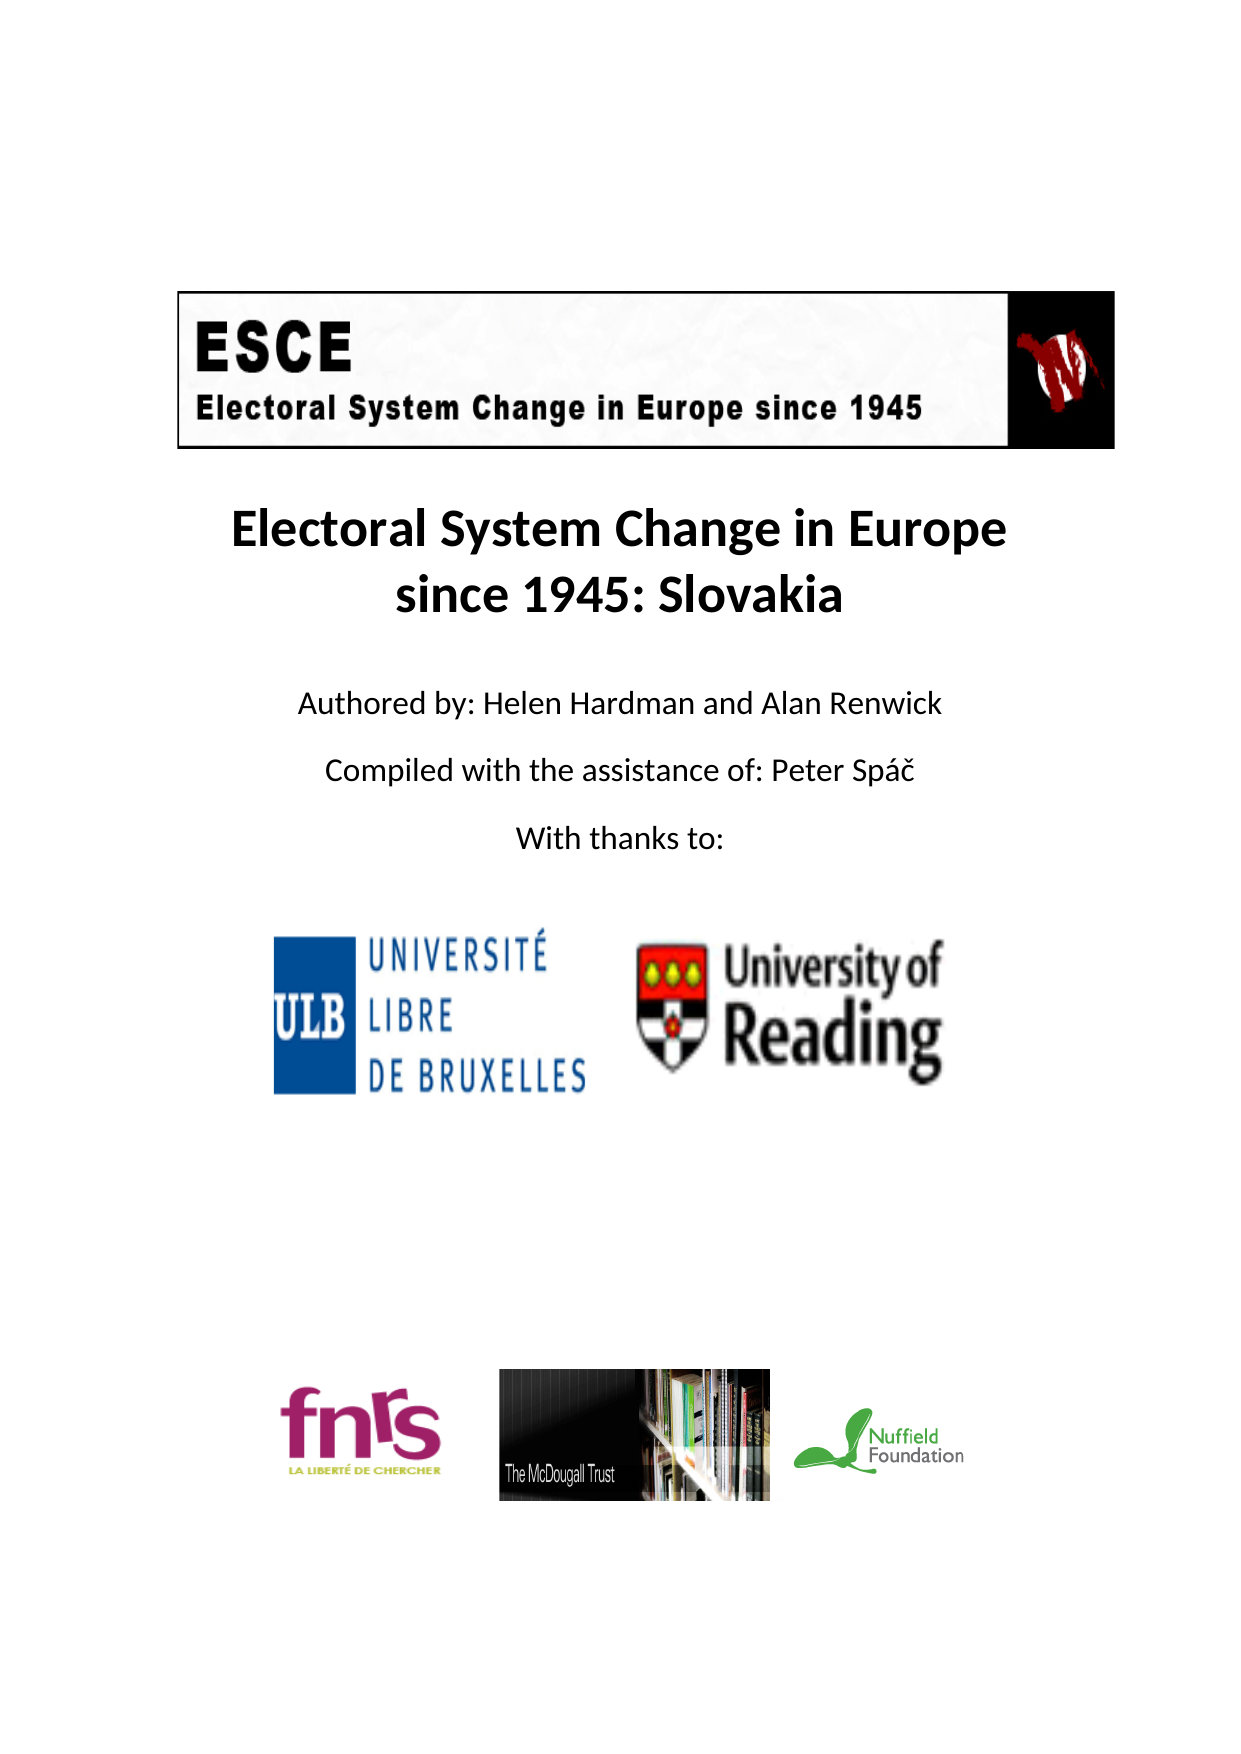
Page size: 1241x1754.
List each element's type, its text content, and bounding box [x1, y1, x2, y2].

text Electoral System Change in Europe since 1945: Slovakia [177, 493, 1063, 626]
picture [177, 291, 1115, 449]
title With thanks to: [177, 817, 1063, 858]
picture [257, 1365, 983, 1501]
picture [631, 925, 967, 1115]
picture [273, 926, 612, 1115]
title Compiled with the assistance of: Peter Spáč [177, 749, 1063, 790]
title Authored by: Helen Hardman and Alan Renwick [177, 682, 1063, 722]
